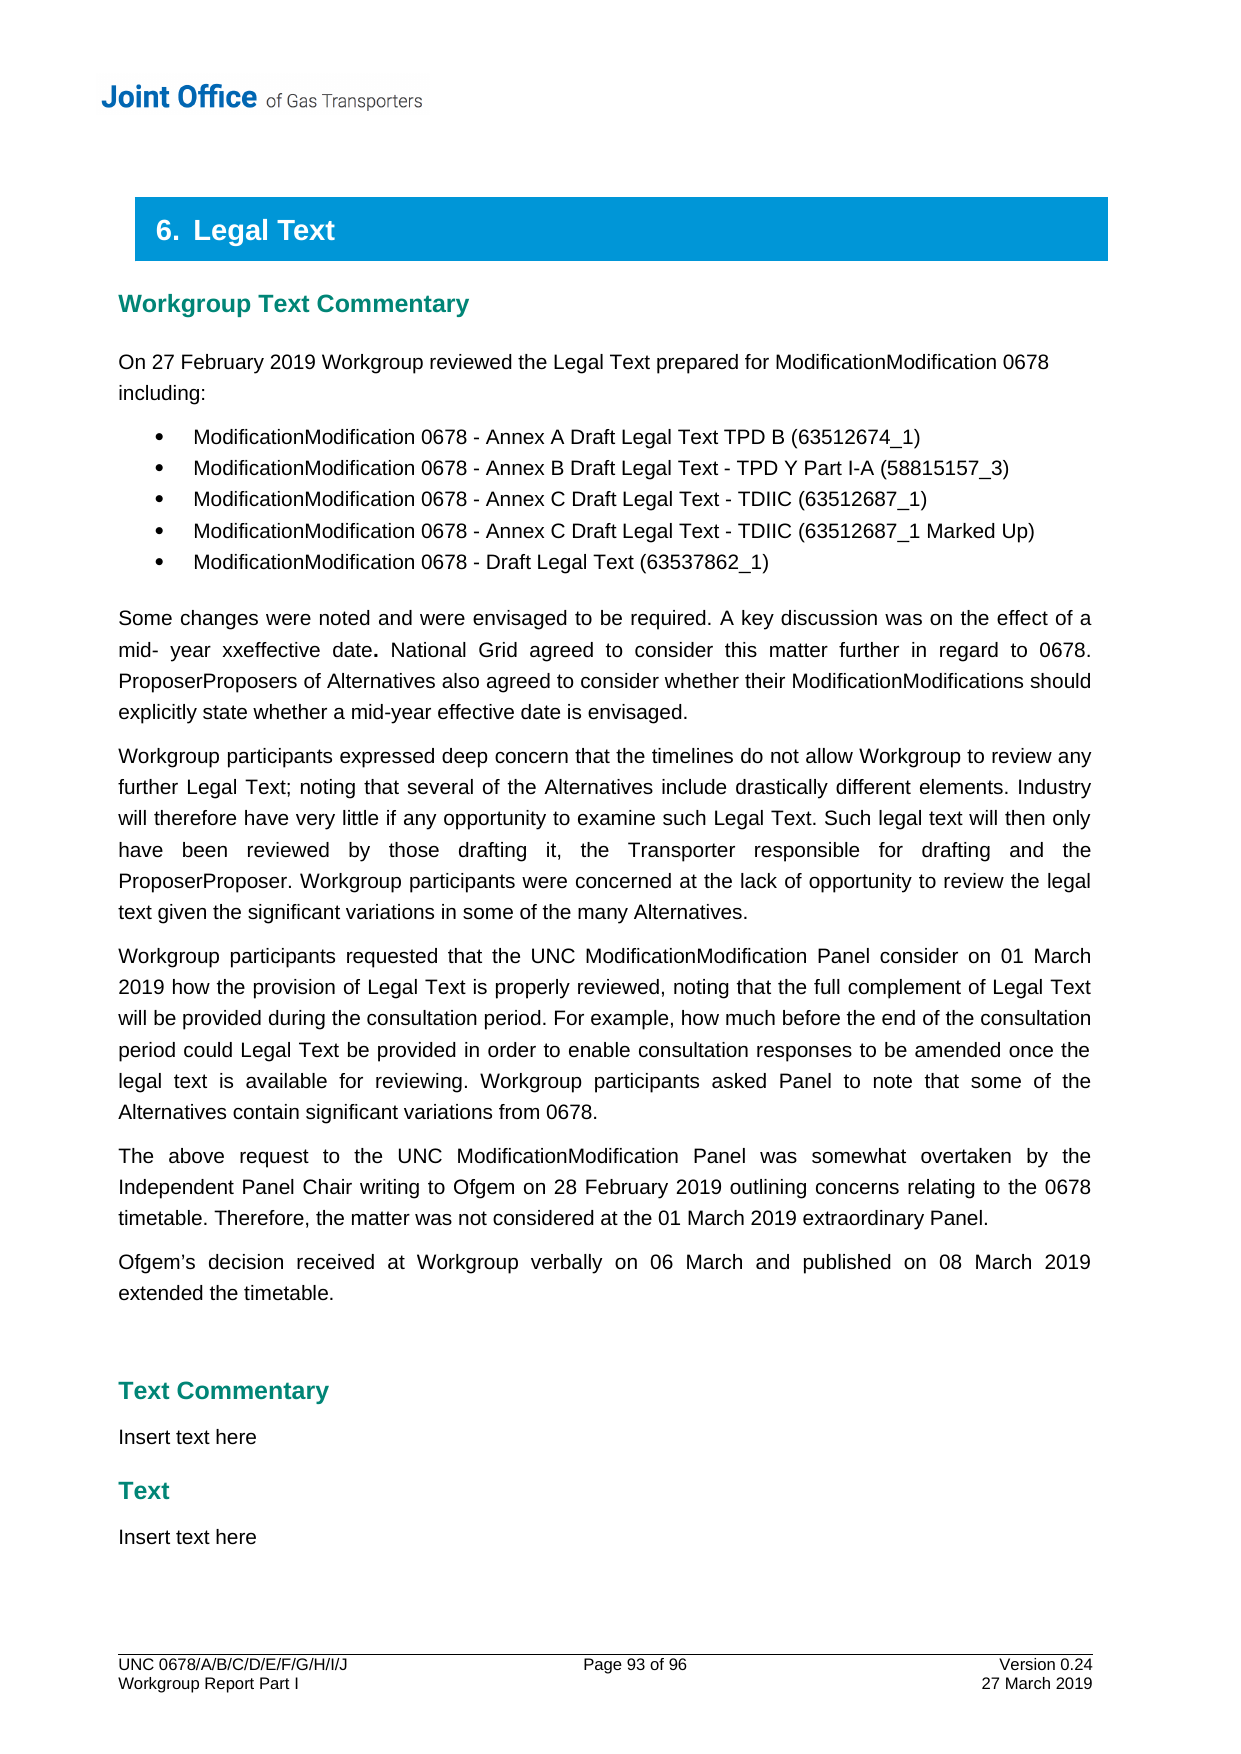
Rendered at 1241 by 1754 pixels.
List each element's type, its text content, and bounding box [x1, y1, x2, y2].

text Workgroup participants expressed deep concern that the timelines do not allow Workgroup to review any further Legal Text; noting that several of the Alternatives include drastically different elements. Industry will therefore have very little if any opportunity to examine such Legal Text. Such legal text will then only have been reviewed by those drafting it, the Transporter responsible for drafting and the . Workgroup participants were concerned at the lack of opportunity to review the legal text given the significant variations in some of the many Alternatives. [118, 736, 1093, 924]
list 0678 - Annex C Draft Legal Text - TDIIC (63512687_1) [156, 480, 1093, 511]
subtitle Legal Text [147, 210, 1095, 249]
text Insert text here [118, 1418, 1093, 1449]
list 0678 - Annex A Draft Legal Text TPD B (63512674_1) [156, 418, 1093, 449]
picture [95, 73, 430, 115]
text Workgroup participants requested that the UNC Panel consider on 01 March 2019 how the provision of Legal Text is properly reviewed, noting that the full complement of Legal Text will be provided during the consultation period. For example, how much before the end of the consultation period could Legal Text be provided in order to enable consultation responses to be amended once the legal text is available for reviewing. Workgroup participants asked Panel to note that some of the Alternatives contain significant variations from 0678. [118, 936, 1093, 1124]
text Insert text here [118, 1518, 1093, 1549]
list 0678 - Annex C Draft Legal Text - TDIIC (63512687_1 Marked Up) [156, 511, 1093, 543]
list 0678 - Annex B Draft Legal Text - TPD Y Part I-A (58815157_3) [156, 449, 1093, 480]
list 0678 - Draft Legal Text (63537862_1) [156, 543, 1093, 574]
subtitle On 27 February 2019 Workgroup reviewed the Legal Text prepared for 0678 including: [118, 343, 1093, 405]
subtitle Workgroup Text Commentary [118, 286, 1093, 318]
subtitle Some changes were noted and were envisaged to be required. A key discussion was on the [118, 599, 1093, 724]
subtitle Text Commentary [118, 1374, 1093, 1405]
subtitle Text [118, 1474, 1093, 1505]
